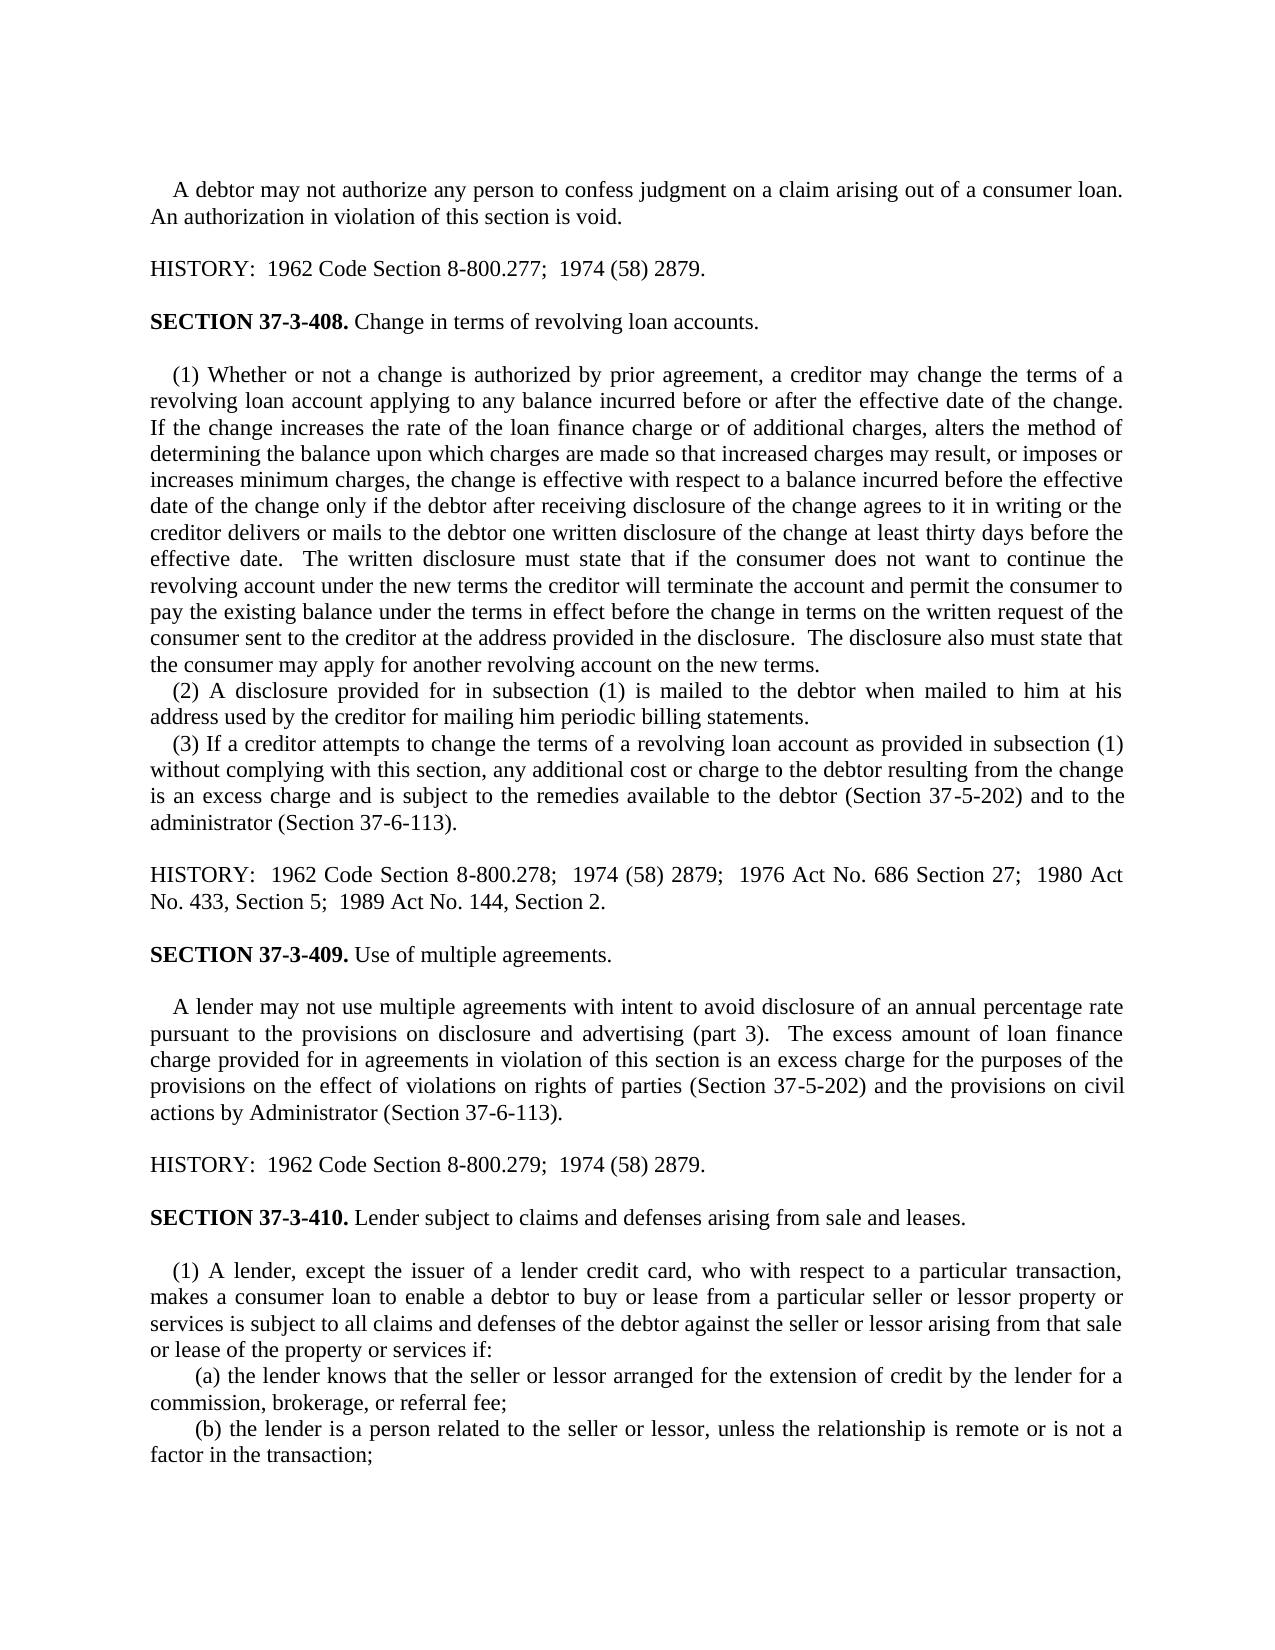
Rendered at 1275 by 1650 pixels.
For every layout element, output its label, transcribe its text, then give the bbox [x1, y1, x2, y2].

text A lender may not use multiple agreements with intent to avoid disclosure of an annual percentage rate pursuant to the provisions on disclosure and advertising (part 3). The excess amount of loan finance charge provided for in agreements in violation of this section is an excess charge for the purposes of the provisions on the effect of violations on rights of parties (Section 37-5-202) and the provisions on civil actions by Administrator (Section 37-6-113). [150, 993, 1125, 1125]
text SECTION 37-3-408. Change in terms of revolving loan accounts. [150, 308, 1125, 334]
text HISTORY: 1962 Code Section 8-800.278; 1974 (58) 2879; 1976 Act No. 686 Section 27; 1980 Act No. 433, Section 5; 1989 Act No. 144, Section 2. [150, 862, 1125, 914]
text HISTORY: 1962 Code Section 8-800.279; 1974 (58) 2879. [150, 1151, 1125, 1178]
text A debtor may not authorize any person to confess judgment on a claim arising out of a consumer loan. An authorization in violation of this section is void. [150, 176, 1125, 229]
text (1) Whether or not a change is authorized by prior agreement, a creditor may change the terms of a revolving loan account applying to any balance incurred before or after the effective date of the change. If the change increases the rate of the loan finance charge or of additional charges, alters the method of determining the balance upon which charges are made so that increased charges may result, or imposes or increases minimum charges, the change is effective with respect to a balance incurred before the effective date of the change only if the debtor after receiving disclosure of the change agrees to it in writing or the creditor delivers or mails to the debtor one written disclosure of the change at least thirty days before the effective date. The written disclosure must state that if the consumer does not want to continue the revolving account under the new terms the creditor will terminate the account and permit the consumer to pay the existing balance under the terms in effect before the change in terms on the written request of the consumer sent to the creditor at the address provided in the disclosure. The disclosure also must state that the consumer may apply for another revolving account on the new terms. [150, 361, 1125, 677]
text (a) the lender knows that the seller or lessor arranged for the extension of credit by the lender for a commission, brokerage, or referral fee; [150, 1362, 1125, 1415]
text HISTORY: 1962 Code Section 8-800.277; 1974 (58) 2879. [150, 255, 1125, 282]
text SECTION 37-3-410. Lender subject to claims and defenses arising from sale and leases. [150, 1204, 1125, 1231]
text (1) A lender, except the issuer of a lender credit card, who with respect to a particular transaction, makes a consumer loan to enable a debtor to buy or lease from a particular seller or lessor property or services is subject to all claims and defenses of the debtor against the seller or lessor arising from that sale or lease of the property or services if: [150, 1257, 1125, 1362]
text (2) A disclosure provided for in subsection (1) is mailed to the debtor when mailed to him at his address used by the creditor for mailing him periodic billing statements. [150, 677, 1125, 730]
text (b) the lender is a person related to the seller or lessor, unless the relationship is remote or is not a factor in the transaction; [150, 1415, 1125, 1468]
text (3) If a creditor attempts to change the terms of a revolving loan account as provided in subsection (1) without complying with this section, any additional cost or charge to the debtor resulting from the change is an excess charge and is subject to the remedies available to the debtor (Section 37-5-202) and to the administrator (Section 37-6-113). [150, 730, 1125, 835]
text SECTION 37-3-409. Use of multiple agreements. [150, 941, 1125, 967]
